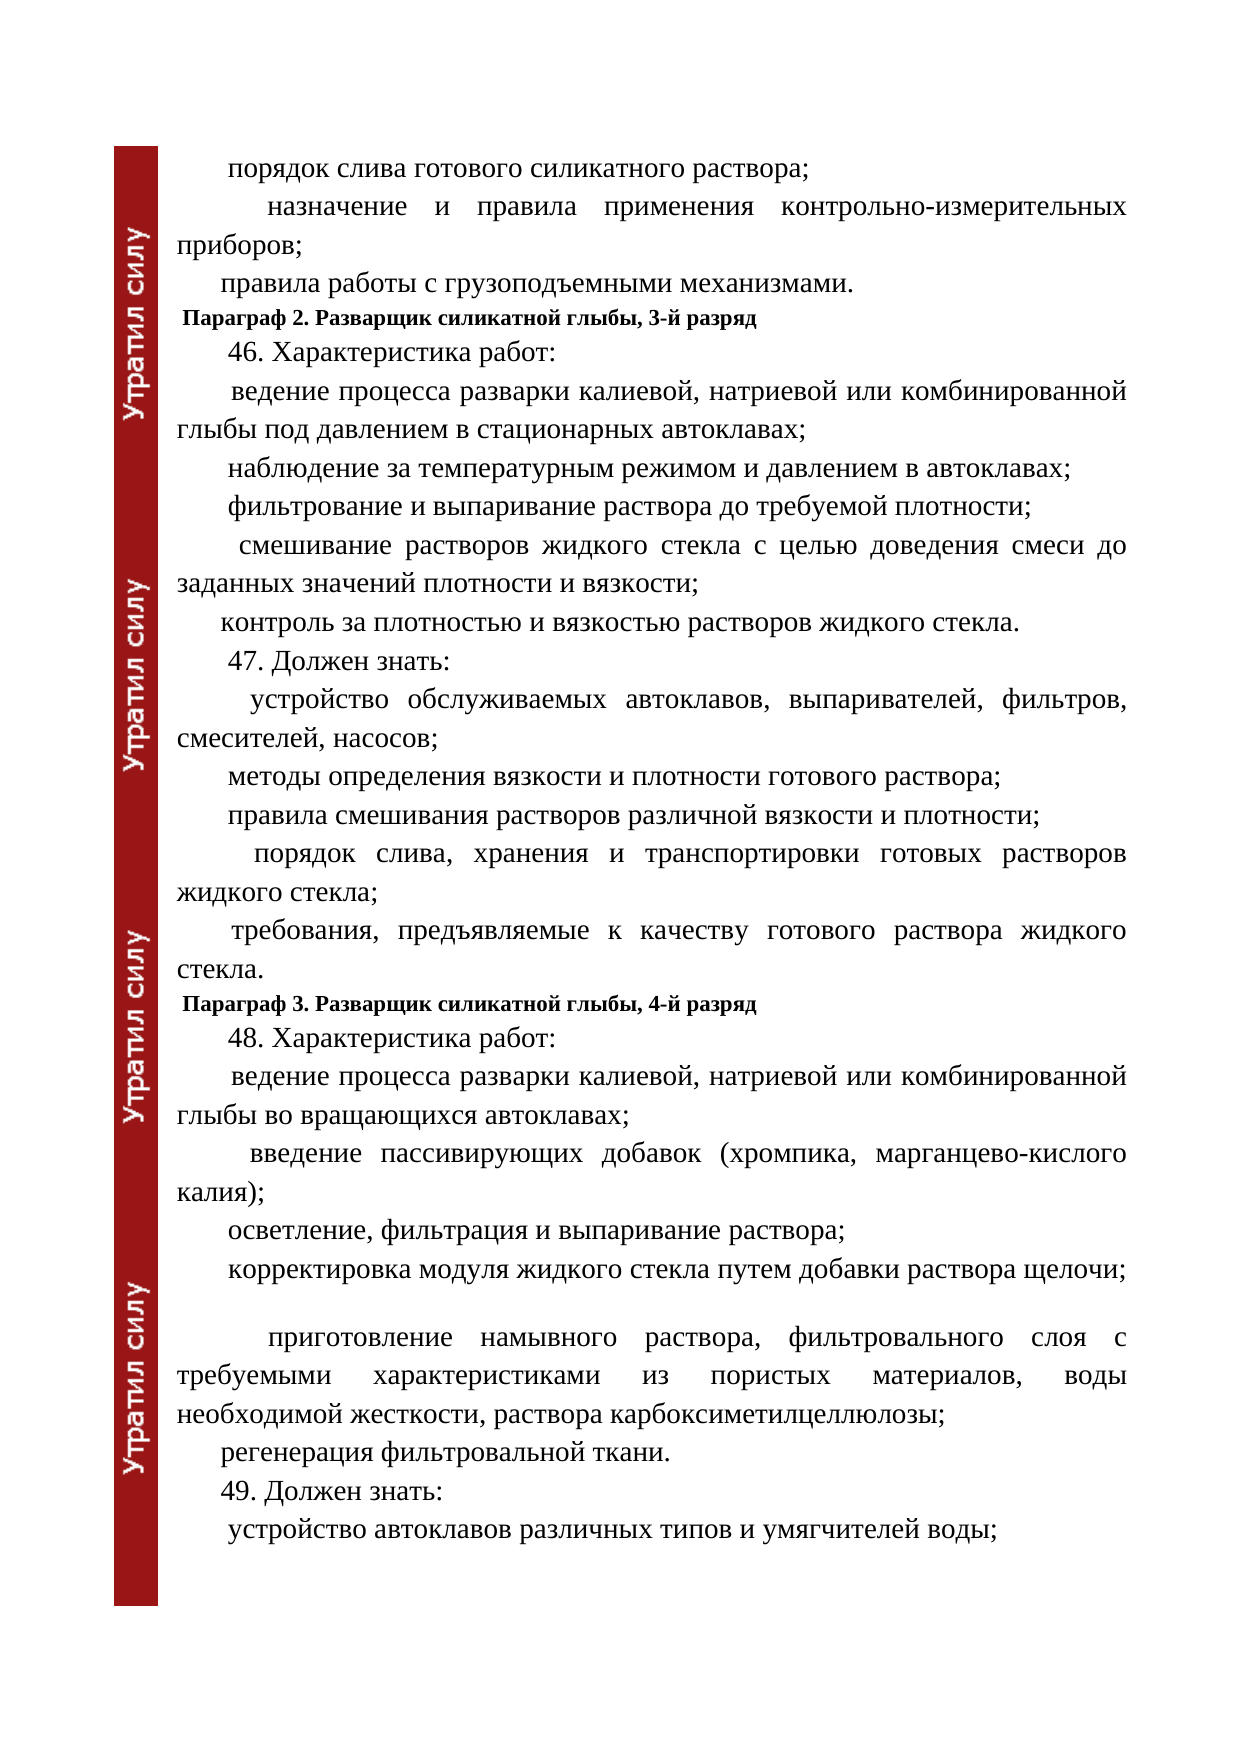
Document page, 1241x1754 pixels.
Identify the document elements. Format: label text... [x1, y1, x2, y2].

text порядок слива, хранения и транспортировки готовых растворов жидкого стекла; [112, 835, 1128, 907]
text ведение процесса разварки калиевой, натриевой или комбинированной глыбы во вращающихся автоклавах; [112, 1058, 1128, 1130]
picture [114, 1016, 158, 1020]
text контроль за плотностью и вязкостью растворов жидкого стекла. [112, 604, 1128, 638]
text корректировка модуля жидкого стекла путем добавки раствора щелочи; [112, 1251, 1128, 1315]
picture [114, 1429, 158, 1434]
text осветление, фильтрация и выпаривание раствора; [112, 1212, 1128, 1246]
picture [114, 1207, 158, 1212]
text устройство обслуживаемых автоклавов, выпаривателей, фильтров, смесителей, насосов; [112, 681, 1128, 753]
picture [114, 1246, 158, 1251]
picture [114, 984, 158, 989]
picture [114, 676, 158, 681]
picture [114, 183, 158, 188]
text регенерация фильтровальной ткани. [112, 1434, 1128, 1468]
picture [114, 483, 158, 488]
picture [114, 1315, 158, 1319]
picture [114, 1130, 158, 1135]
picture [114, 522, 158, 527]
text ведение процесса разварки калиевой, натриевой или комбинированной глыбы под давлением в стационарных автоклавах; [112, 373, 1128, 445]
text Параграф 3. Разварщик силикатной глыбы, 4-й разряд [112, 989, 1128, 1016]
text порядок слива готового силикатного раствора; [112, 150, 1128, 183]
text 48. Характеристика работ: [112, 1020, 1128, 1053]
text устройство автоклавов различных типов и умягчителей воды; [112, 1511, 1128, 1545]
text правила работы с грузоподъемными механизмами. [112, 266, 1128, 299]
text назначение и правила применения контрольно-измерительных приборов; [112, 188, 1128, 261]
text фильтрование и выпаривание раствора до требуемой плотности; [112, 488, 1128, 522]
picture [114, 1053, 158, 1058]
picture [114, 907, 158, 912]
text 49. Должен знать: [112, 1473, 1128, 1506]
picture [114, 1468, 158, 1473]
picture [114, 638, 158, 643]
text приготовление намывного раствора, фильтровального слоя с требуемыми характеристиками из пористых материалов, воды необходимой жесткости, раствора карбоксиметилцеллюлозы; [112, 1319, 1128, 1429]
picture [114, 792, 158, 797]
text 46. Характеристика работ: [112, 334, 1128, 368]
picture [114, 753, 158, 758]
picture [114, 1506, 158, 1511]
picture [114, 599, 158, 604]
text введение пассивирующих добавок (хромпика, марганцево-кислого калия); [112, 1135, 1128, 1207]
picture [114, 368, 158, 373]
text наблюдение за температурным режимом и давлением в автоклавах; [112, 450, 1128, 483]
text 47. Должен знать: [112, 643, 1128, 676]
picture [114, 1545, 158, 1606]
text смешивание растворов жидкого стекла с целью доведения смеси до заданных значений плотности и вязкости; [112, 527, 1128, 599]
picture [114, 830, 158, 835]
picture [114, 299, 158, 304]
picture [114, 261, 158, 266]
picture [114, 445, 158, 450]
text правила смешивания растворов различной вязкости и плотности; [112, 797, 1128, 830]
text Параграф 2. Разварщик силикатной глыбы, 3-й разряд [112, 304, 1128, 331]
text методы определения вязкости и плотности готового раствора; [112, 758, 1128, 792]
picture [114, 146, 158, 150]
text требования, предъявляемые к качеству готового раствора жидкого стекла. [112, 912, 1128, 984]
